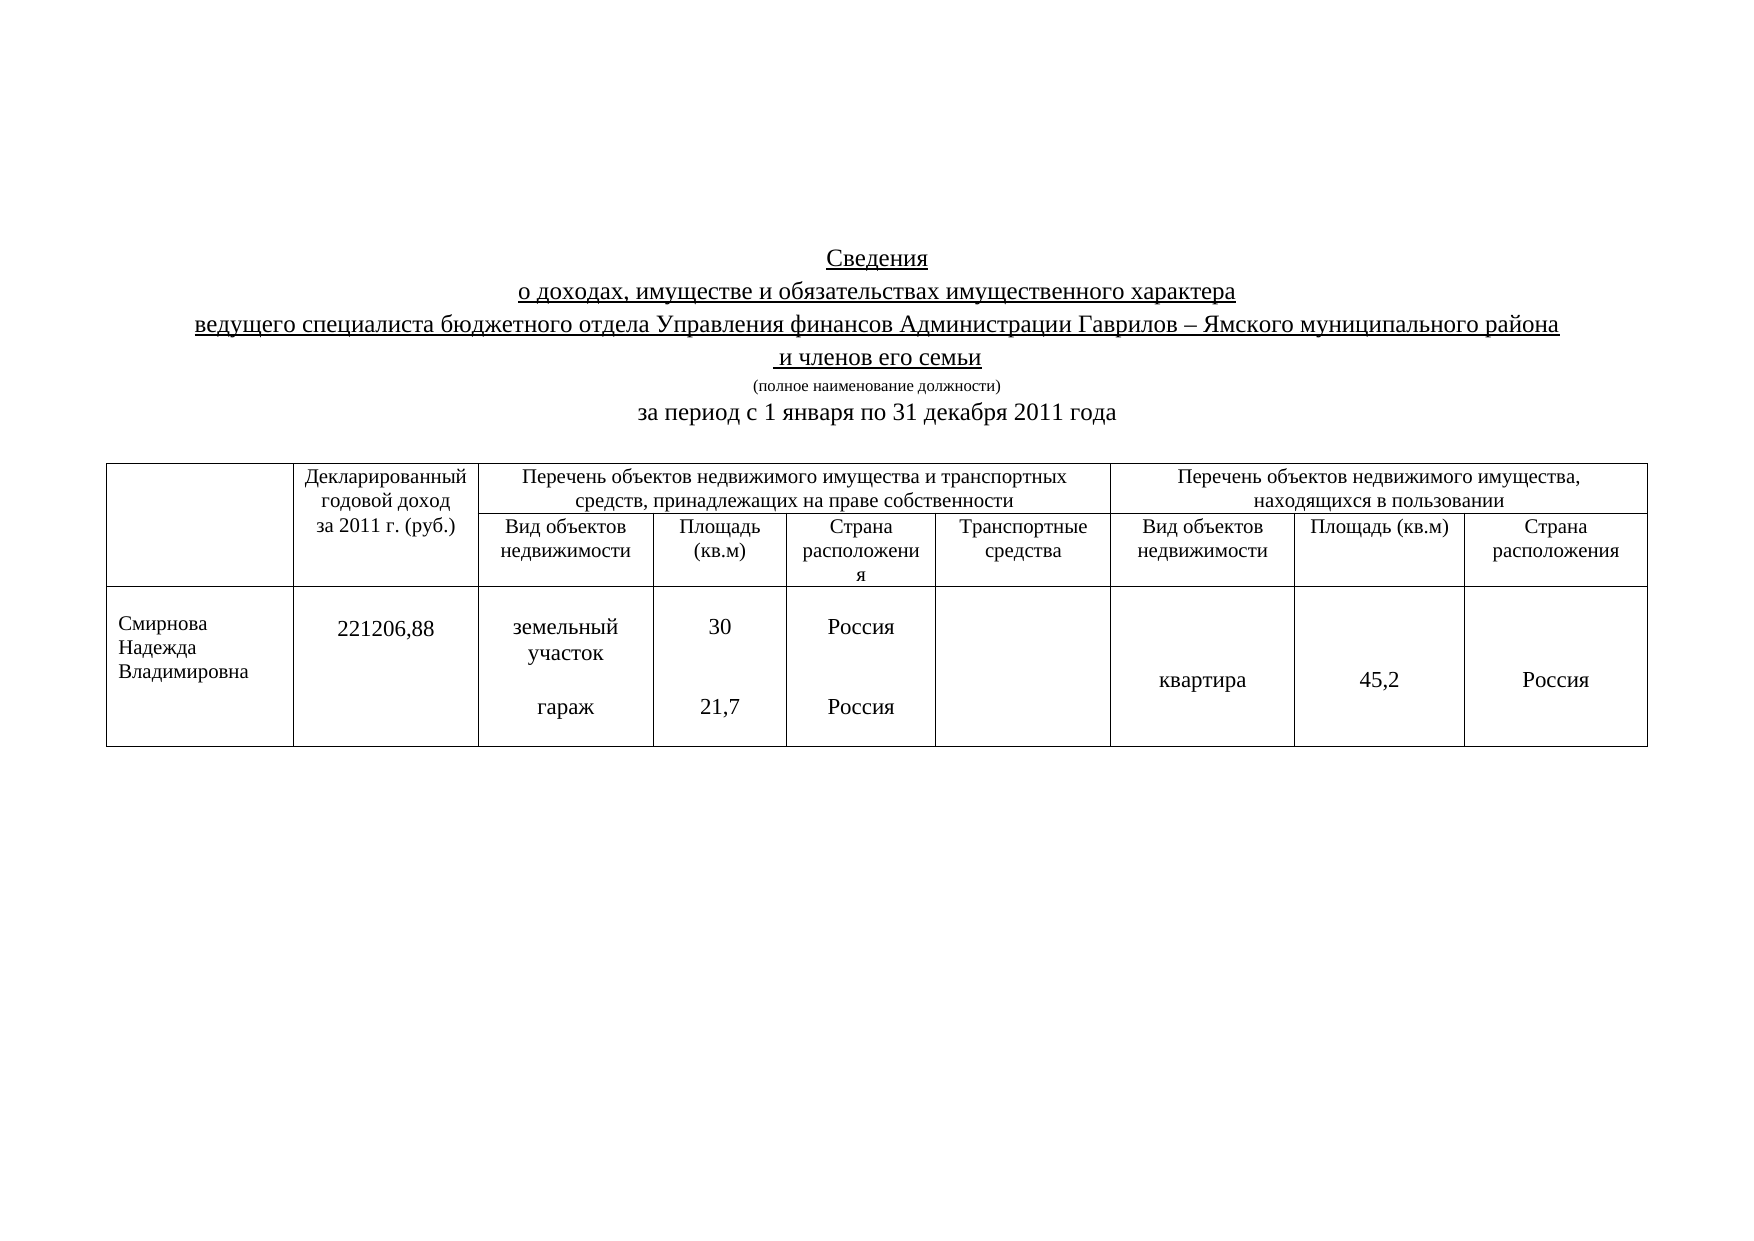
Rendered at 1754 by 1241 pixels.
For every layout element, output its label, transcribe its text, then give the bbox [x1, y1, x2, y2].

table_cell [936, 666, 1110, 746]
table_cell гараж [479, 666, 653, 746]
text ведущего специалиста бюджетного отдела Управления финансов Администрации Гаврилов – Ямского муниципального района [118, 309, 1636, 338]
text и членов его семьи [118, 342, 1636, 371]
table_cell Транспортные средства [936, 514, 1110, 586]
text за период с 1 января по 31 декабря 2011 года [118, 397, 1636, 426]
text Cведения [118, 243, 1636, 272]
table_header Декларированный годовой доход за 2011 г. (руб.) [294, 464, 478, 586]
table_cell Площадь (кв.м) [654, 514, 786, 586]
table_cell Смирнова Надежда Владимировна [107, 587, 293, 746]
text о доходах, имуществе и обязательствах имущественного характера [118, 276, 1636, 305]
table_header Перечень объектов недвижимого имущества и транспортных средств, принадлежащих на праве собственности [479, 464, 1110, 512]
table_cell 221206,88 [294, 587, 478, 746]
table_cell [936, 587, 1110, 666]
table_cell Площадь (кв.м) [1295, 514, 1464, 586]
table_cell 21,7 [654, 666, 786, 746]
table_cell квартира [1111, 587, 1294, 746]
table_header [107, 464, 293, 586]
table_cell Страна расположения [787, 514, 935, 586]
table_header Перечень объектов недвижимого имущества, находящихся в пользовании [1111, 464, 1647, 512]
text (полное наименование должности) [118, 375, 1636, 394]
table_cell Россия [1465, 587, 1647, 746]
table_cell Страна расположения [1465, 514, 1647, 586]
table_cell Россия [787, 666, 935, 746]
table_cell 30 [654, 587, 786, 666]
table_cell Россия [787, 587, 935, 666]
table_cell 45,2 [1295, 587, 1464, 746]
table_cell Вид объектов недвижимости [479, 514, 653, 586]
table_cell земельный участок [479, 587, 653, 666]
table_cell Вид объектов недвижимости [1111, 514, 1294, 586]
